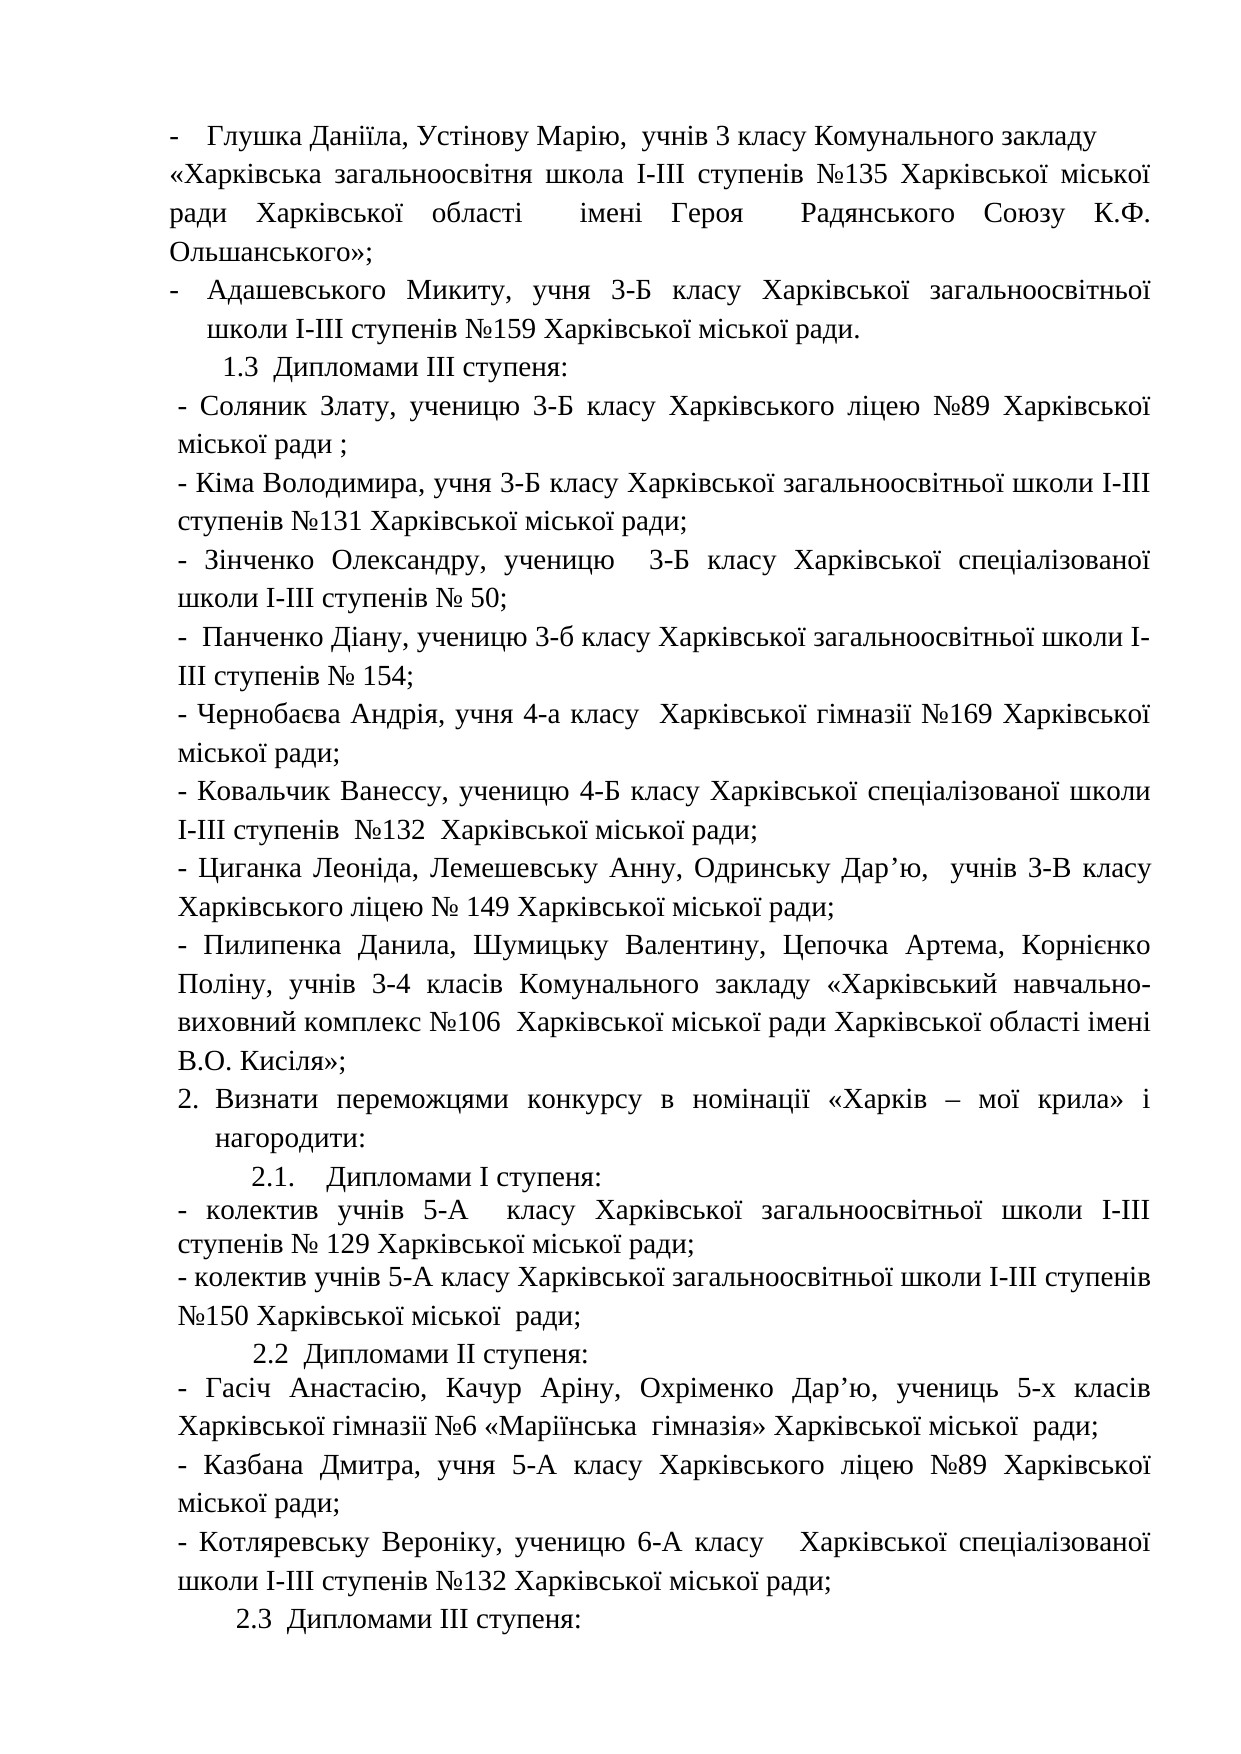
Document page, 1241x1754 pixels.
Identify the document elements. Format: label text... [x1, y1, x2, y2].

list 2.2 Дипломами ІІ ступеня: [252, 1336, 1152, 1370]
text 2.3 Дипломами ІІІ ступеня: [177, 1601, 1152, 1635]
text - Чернобаєва Андрія, учня 4-а класу Харківської гімназії №169 Харківської міської ради; [177, 696, 1152, 768]
text - Гасіч Анастасію, Качур Аріну, Охріменко Дар’ю, учениць 5-х класів Харківської гімназії №6 «Маріїнська гімназія» Харківської міської ради; [177, 1370, 1152, 1442]
text - колектив учнів 5-А класу Харківської загальноосвітньої школи І-ІІІ ступенів № 129 Харківської міської ради; [177, 1192, 1152, 1259]
list Адашевського Микиту, учня 3-Б класу Харківської загальноосвітньої школи І-ІІІ ступенів №159 Харківської міської ради. [169, 272, 1152, 344]
text - Пилипенка Данила, Шумицьку Валентину, Цепочка Артема, Корнієнко Поліну, учнів 3-4 класів Комунального закладу «Харківський навчально-виховний комплекс №106 Харківської міської ради Харківської області імені В.О. Кисіля»; [177, 927, 1152, 1077]
text - колектив учнів 5-А класу Харківської загальноосвітньої школи І-ІІІ ступенів №150 Харківської міської ради; [177, 1259, 1152, 1331]
text - Циганка Леоніда, Лемешевську Анну, Одринську Дар’ю, учнів 3-В класу Харківського ліцею № 149 Харківської міської ради; [177, 850, 1152, 922]
text - Соляник Злату, ученицю 3-Б класу Харківського ліцею №89 Харківської міської ради ; [177, 388, 1152, 460]
text - Казбана Дмитра, учня 5-А класу Харківського ліцею №89 Харківської міської ради; [177, 1447, 1152, 1519]
text - Ковальчик Ванессу, ученицю 4-Б класу Харківської спеціалізованої школи І-ІІІ ступенів №132 Харківської міської ради; [177, 773, 1152, 845]
text - Зінченко Олександру, ученицю 3-Б класу Харківської спеціалізованої школи І-ІІІ ступенів № 50; [177, 542, 1152, 614]
list Глушка Даніїла, Устінову Марію, учнів 3 класу Комунального закладу [169, 118, 1152, 152]
list Визнати переможцями конкурсу в номінації «Харків – мої крила» і нагородити: [177, 1082, 1152, 1154]
text - Панченко Діану, ученицю 3-б класу Харківської загальноосвітньої школи І-ІІІ ступенів № 154; [177, 619, 1152, 691]
text - Котляревську Вероніку, ученицю 6-А класу Харківської спеціалізованої школи І-ІІІ ступенів №132 Харківської міської ради; [177, 1524, 1152, 1596]
list Дипломами І ступеня: [251, 1159, 1152, 1192]
text «Харківська загальноосвітня школа І-ІІІ ступенів №135 Харківської міської ради Харківської області імені Героя Радянського Союзу К.Ф. Ольшанського»; [169, 157, 1152, 267]
text 1.3 Дипломами ІІІ ступеня: [177, 349, 1152, 383]
text - Кіма Володимира, учня 3-Б класу Харківської загальноосвітньої школи І-ІІІ ступенів №131 Харківської міської ради; [177, 465, 1152, 537]
